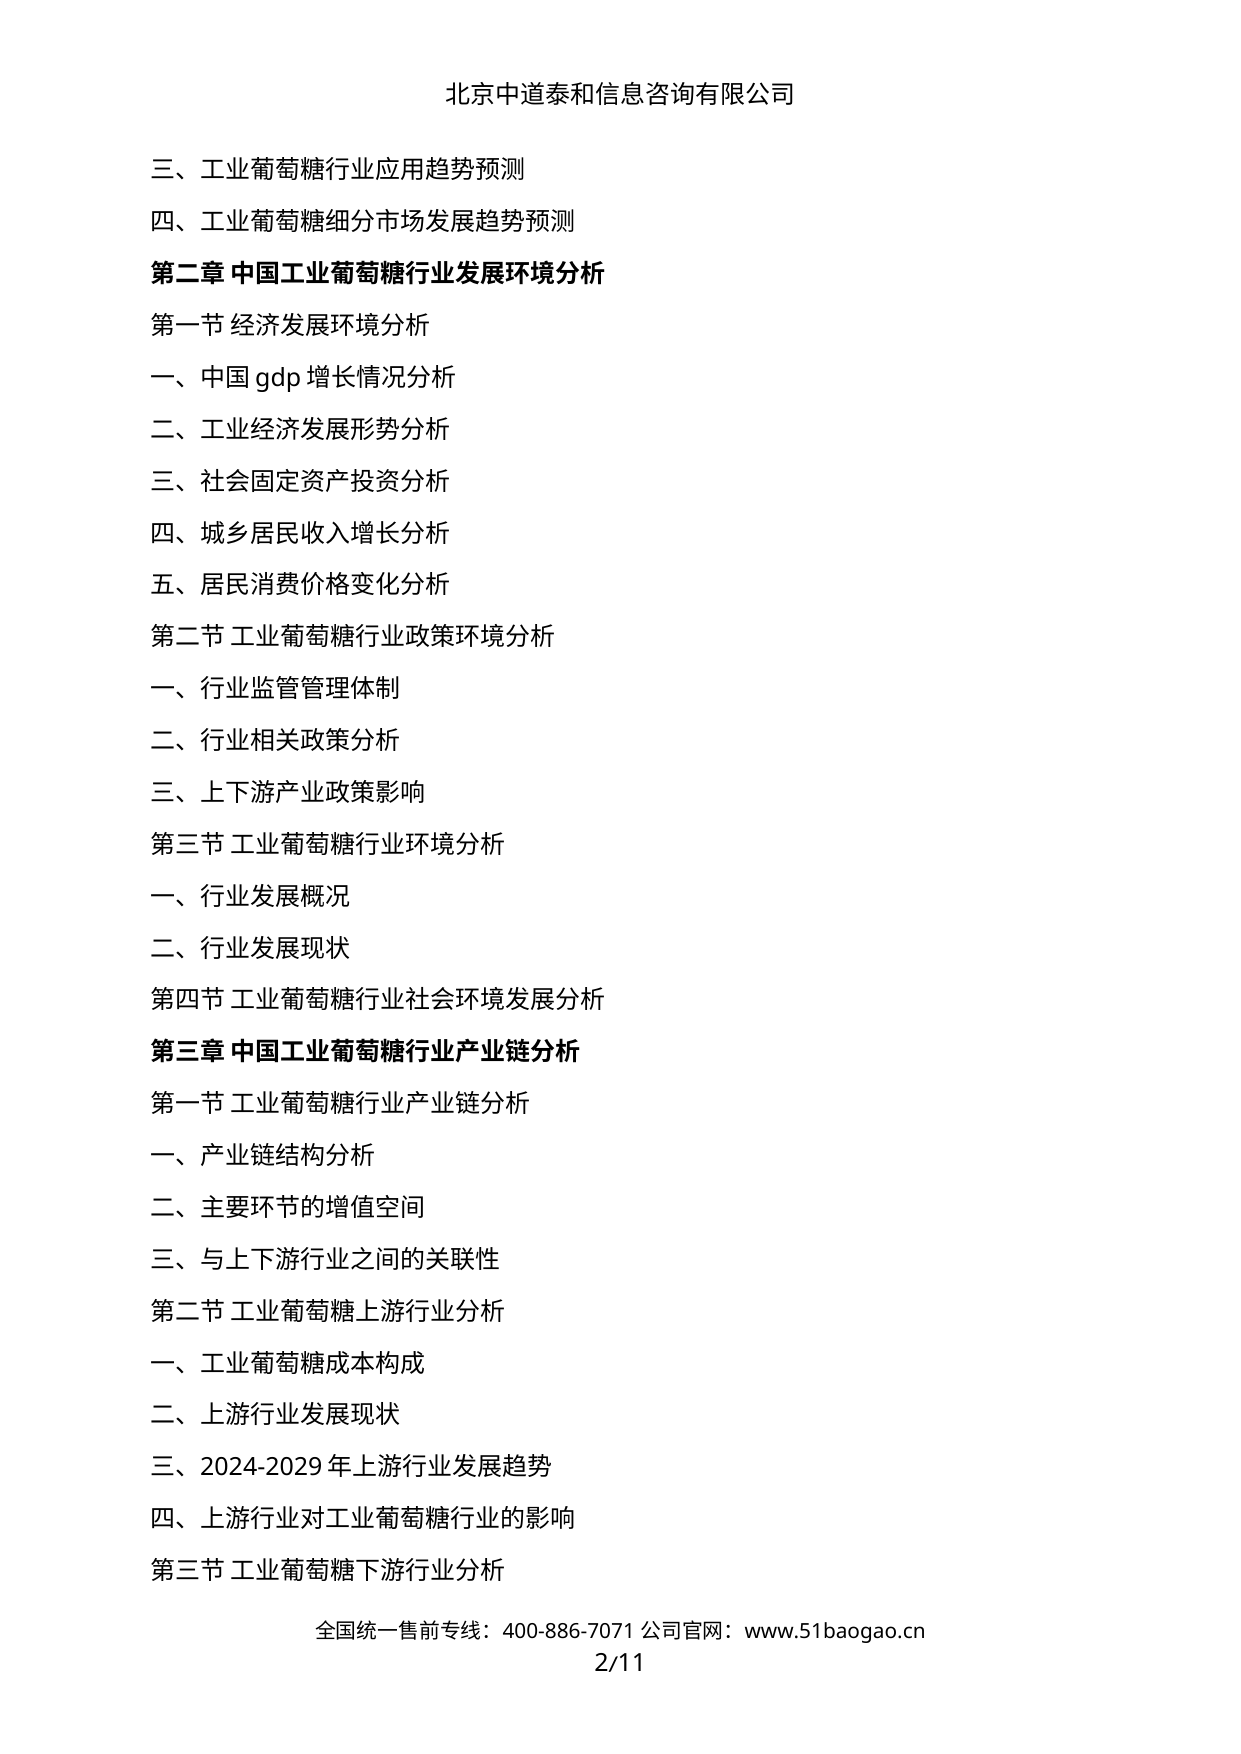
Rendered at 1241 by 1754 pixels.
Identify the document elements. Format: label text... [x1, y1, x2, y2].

text 一、工业葡萄糖成本构成 [150, 1343, 1090, 1379]
text 四、上游行业对工业葡萄糖行业的影响 [150, 1499, 1090, 1535]
text 第二节 工业葡萄糖行业政策环境分析 [150, 617, 1090, 653]
text 三、工业葡萄糖行业应用趋势预测 [150, 150, 1090, 186]
text 四、工业葡萄糖细分市场发展趋势预测 [150, 202, 1090, 238]
text 二、工业经济发展形势分析 [150, 409, 1090, 446]
text 二、上游行业发展现状 [150, 1395, 1090, 1431]
text 第三节 工业葡萄糖行业环境分析 [150, 824, 1090, 861]
text 二、行业相关政策分析 [150, 721, 1090, 757]
text 第二章 中国工业葡萄糖行业发展环境分析 [150, 254, 1090, 290]
text 五、居民消费价格变化分析 [150, 565, 1090, 601]
text 三、2024-2029年上游行业发展趋势 [150, 1447, 1090, 1483]
text 第三章 中国工业葡萄糖行业产业链分析 [150, 1032, 1090, 1068]
text 四、城乡居民收入增长分析 [150, 513, 1090, 549]
text 一、行业发展概况 [150, 876, 1090, 912]
text 一、中国gdp增长情况分析 [150, 357, 1090, 394]
text 三、上下游产业政策影响 [150, 772, 1090, 809]
text 第四节 工业葡萄糖行业社会环境发展分析 [150, 980, 1090, 1016]
text 二、行业发展现状 [150, 928, 1090, 964]
text 第一节 经济发展环境分析 [150, 306, 1090, 342]
text 第三节 工业葡萄糖下游行业分析 [150, 1551, 1090, 1587]
text 一、行业监管管理体制 [150, 669, 1090, 705]
text 一、产业链结构分析 [150, 1136, 1090, 1172]
text 三、与上下游行业之间的关联性 [150, 1239, 1090, 1276]
text 第一节 工业葡萄糖行业产业链分析 [150, 1084, 1090, 1120]
text 三、社会固定资产投资分析 [150, 461, 1090, 497]
text 第二节 工业葡萄糖上游行业分析 [150, 1291, 1090, 1327]
text 二、主要环节的增值空间 [150, 1187, 1090, 1224]
